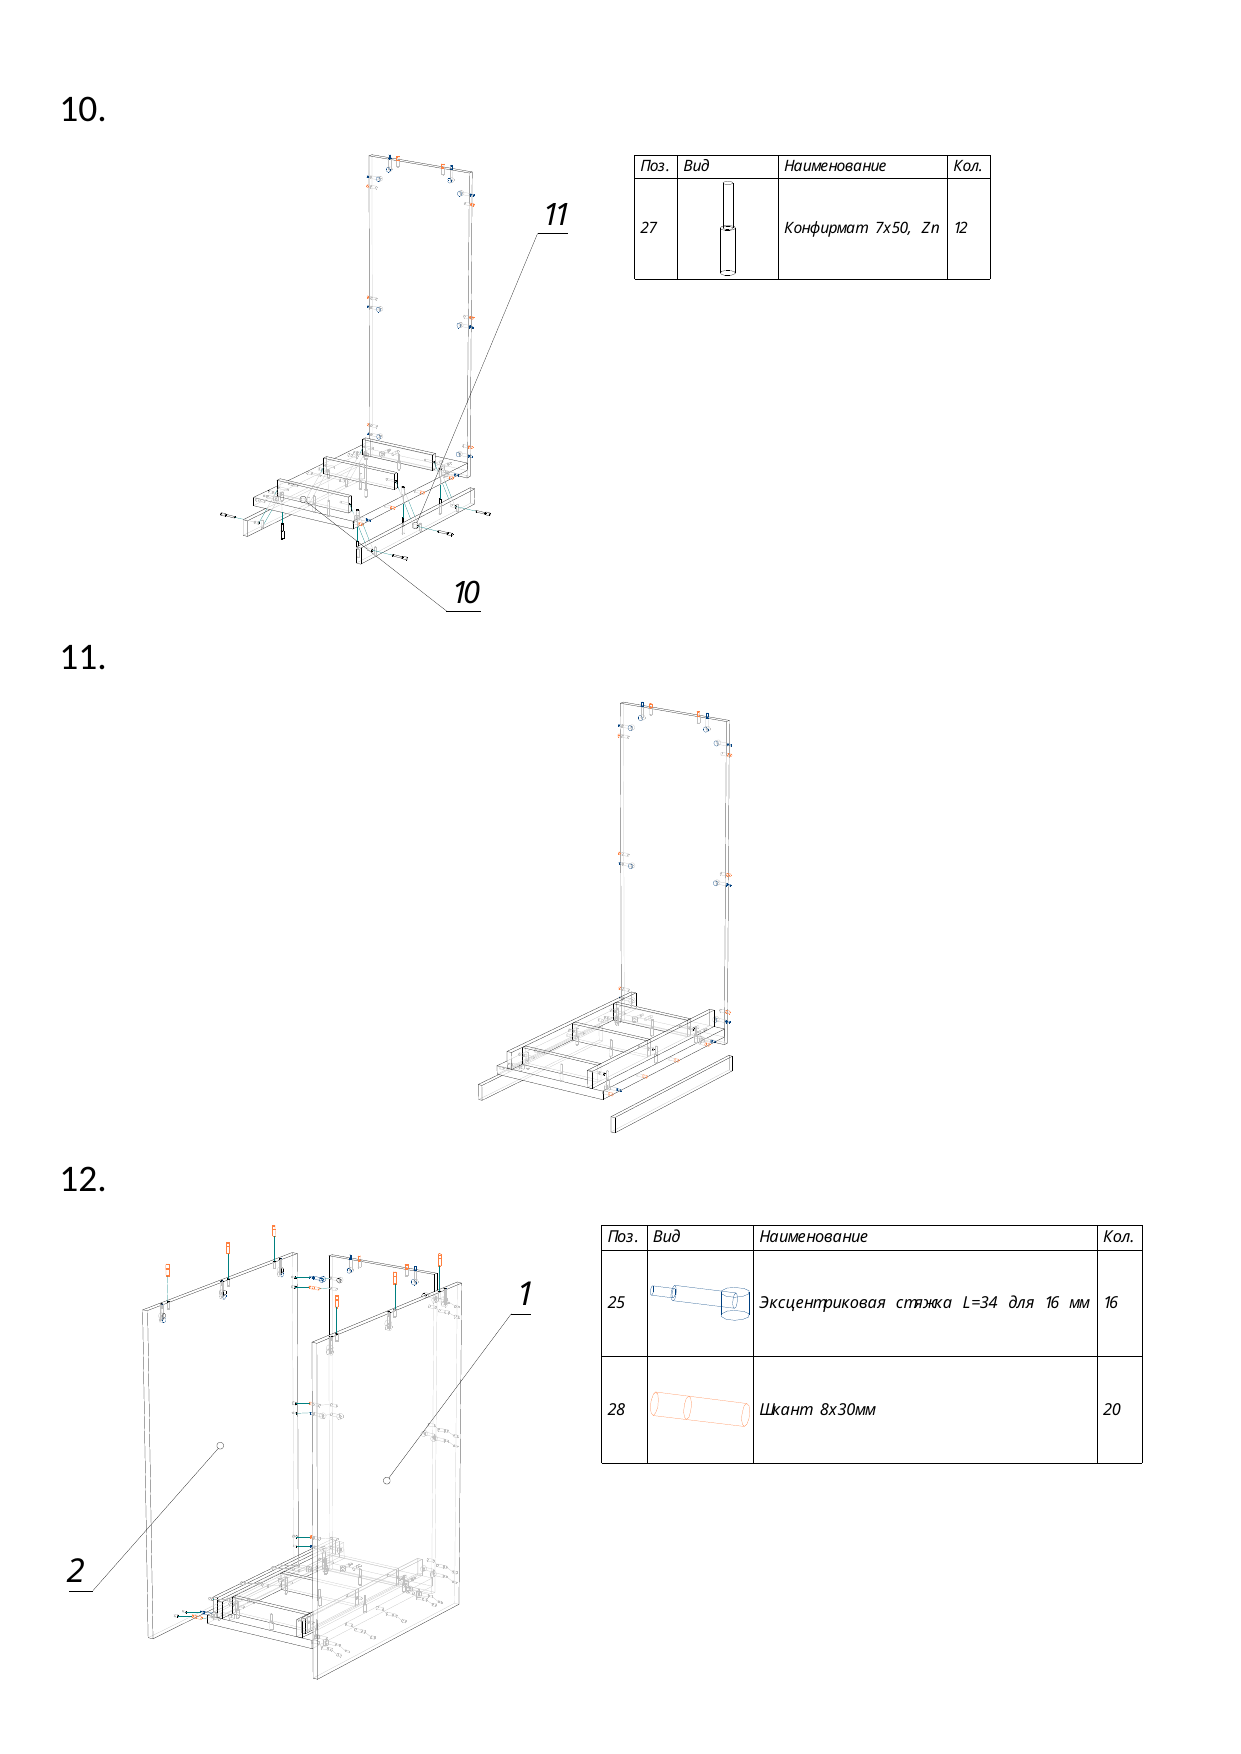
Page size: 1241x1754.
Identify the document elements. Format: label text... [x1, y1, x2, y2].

text 12. [59, 1154, 1152, 1200]
text 10. [59, 85, 1152, 131]
text 11. [59, 633, 1152, 679]
